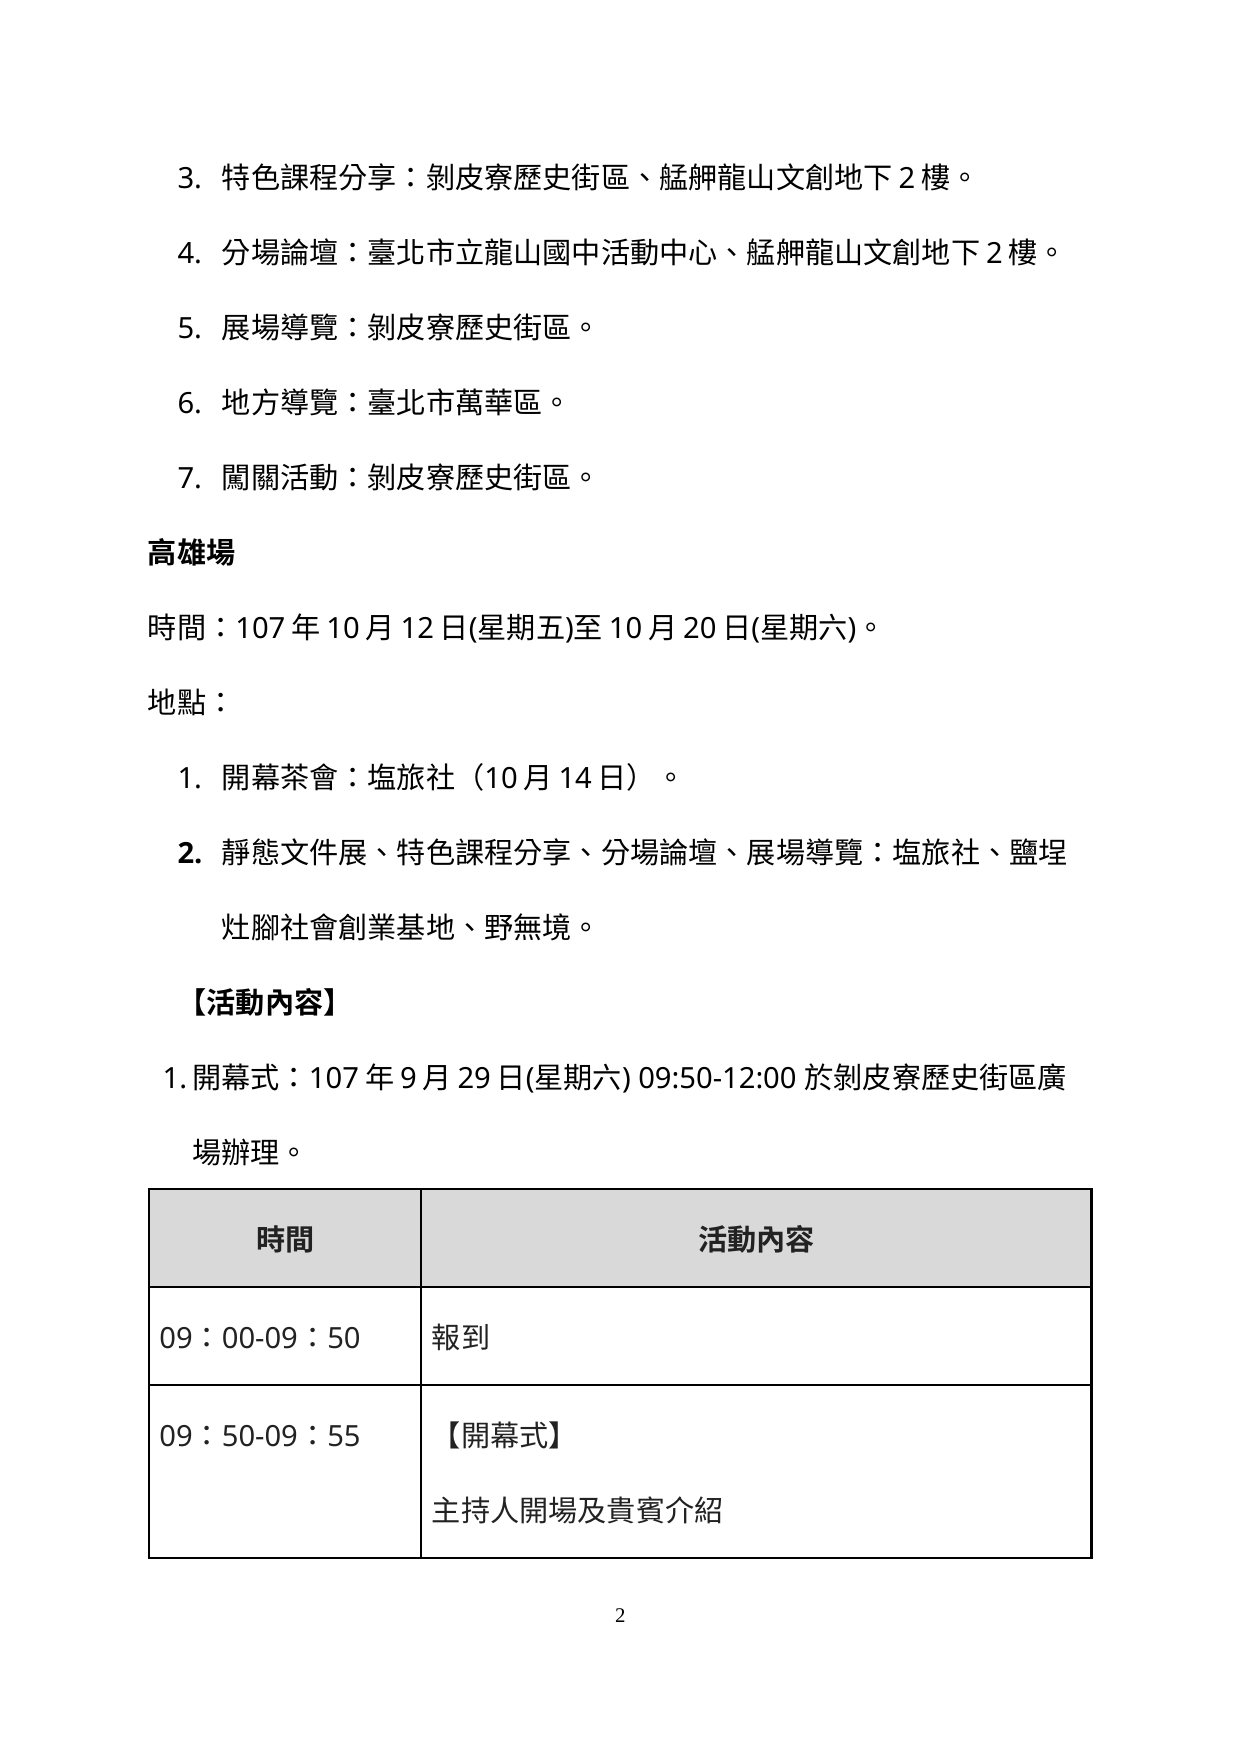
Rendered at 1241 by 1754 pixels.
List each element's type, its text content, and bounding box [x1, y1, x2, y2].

text 時間：107年10月12日(星期五)至10月20日(星期六)。 [148, 588, 1092, 663]
table_cell 09：00-09：50 [150, 1288, 420, 1384]
list 開幕茶會：塩旅社（10月14日）。 [177, 738, 1092, 813]
table_header 時間 [150, 1190, 420, 1286]
list 分場論壇：臺北市立龍山國中活動中心、艋舺龍山文創地下2樓。 [177, 213, 1092, 288]
text 地點： [148, 663, 1092, 738]
list 開幕式：107年9月29日(星期六) 09:50-12:00 於剝皮寮歷史街區廣場辦理。 [162, 1038, 1092, 1188]
text 高雄場 [148, 513, 1092, 588]
text 【活動內容】 [177, 963, 1092, 1038]
table_cell 報到 [422, 1288, 1090, 1384]
list 特色課程分享：剝皮寮歷史街區、艋舺龍山文創地下2樓。 [177, 138, 1092, 213]
table_cell 【開幕式】 主持人開場及貴賓介紹 [422, 1386, 1090, 1557]
list 靜態文件展、特色課程分享、分場論壇、展場導覽：塩旅社、鹽埕灶腳社會創業基地、野無境。 [177, 813, 1092, 963]
list 展場導覽：剝皮寮歷史街區。 [177, 288, 1092, 363]
list 闖關活動：剝皮寮歷史街區。 [177, 438, 1092, 513]
table_cell 09：50-09：55 [150, 1386, 420, 1557]
list 地方導覽：臺北市萬華區。 [177, 363, 1092, 438]
table_header 活動內容 [422, 1190, 1090, 1286]
